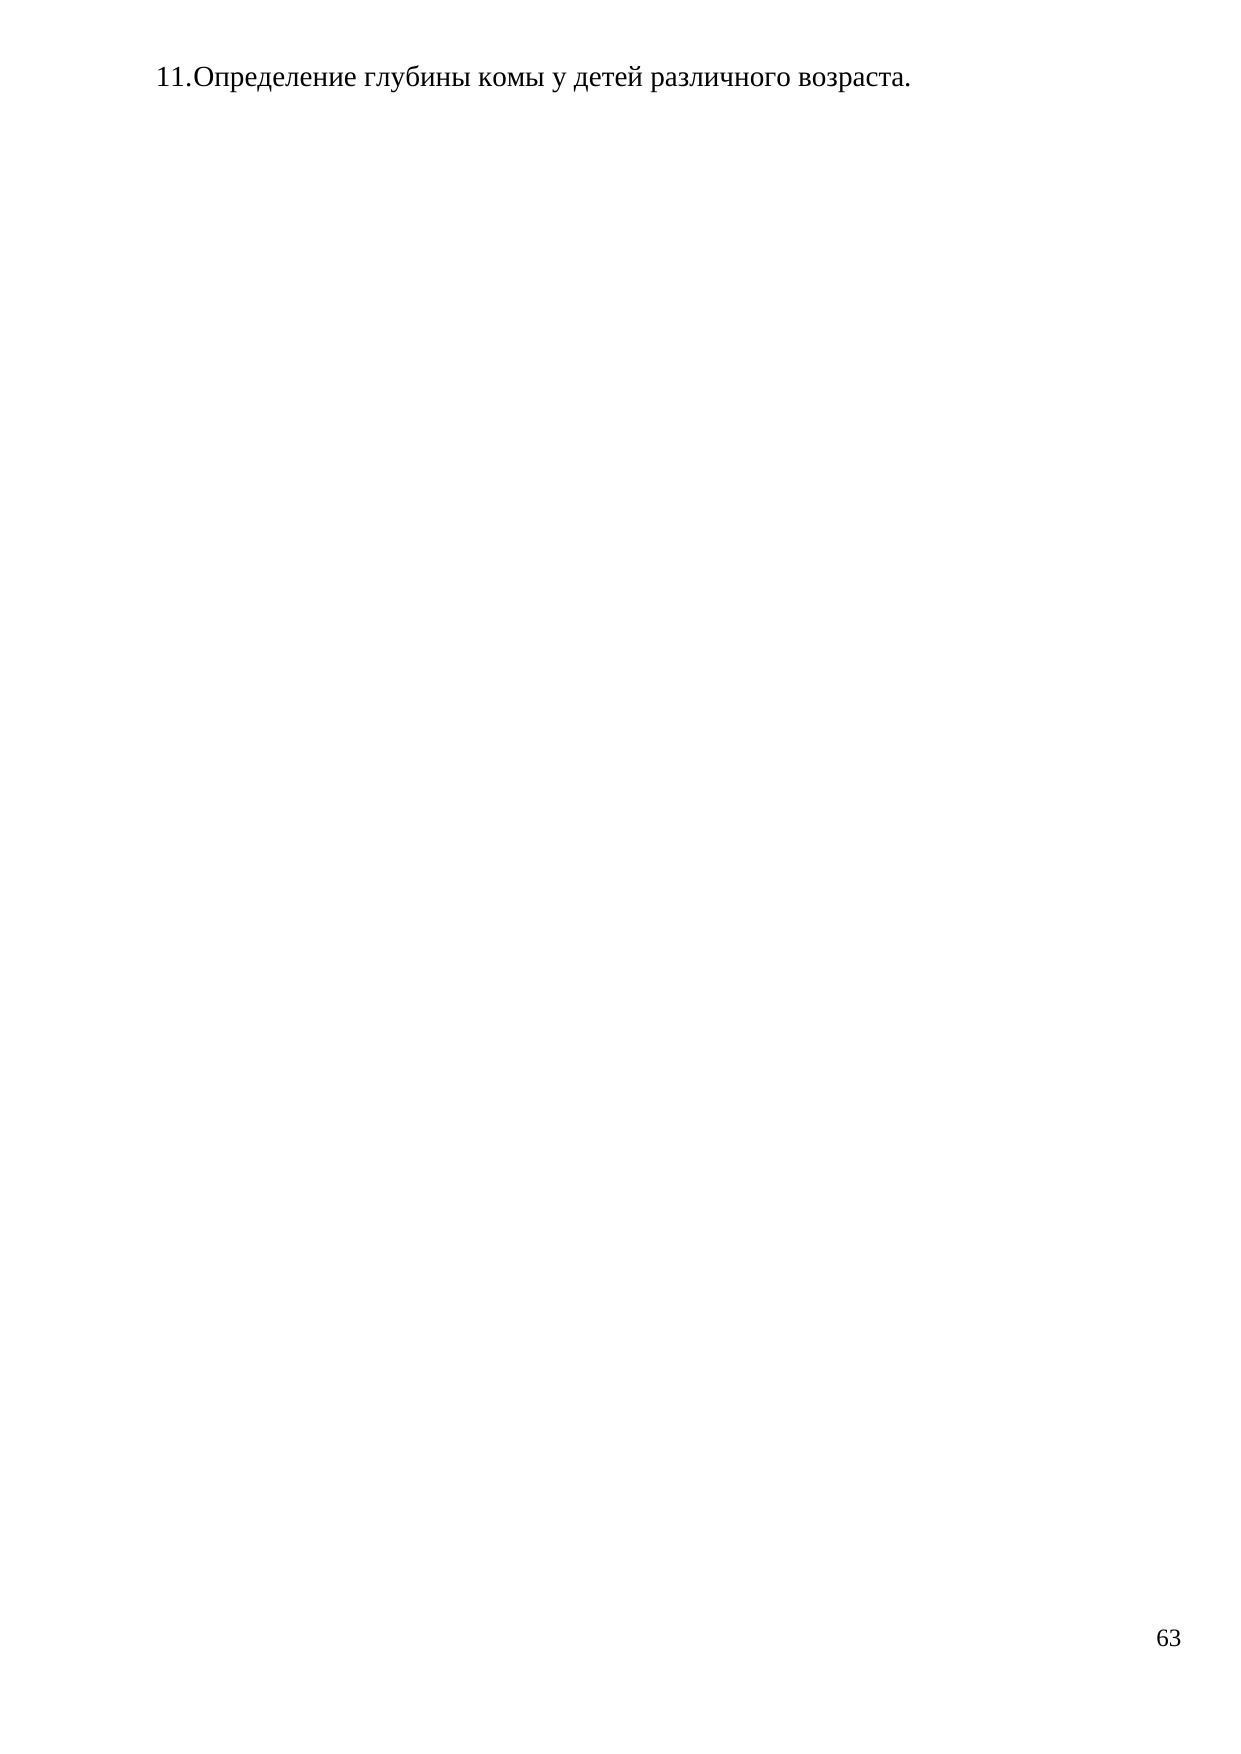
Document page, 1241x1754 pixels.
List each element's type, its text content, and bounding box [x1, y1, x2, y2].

list Определение глубины комы у детей различного возраста. [156, 59, 1181, 93]
